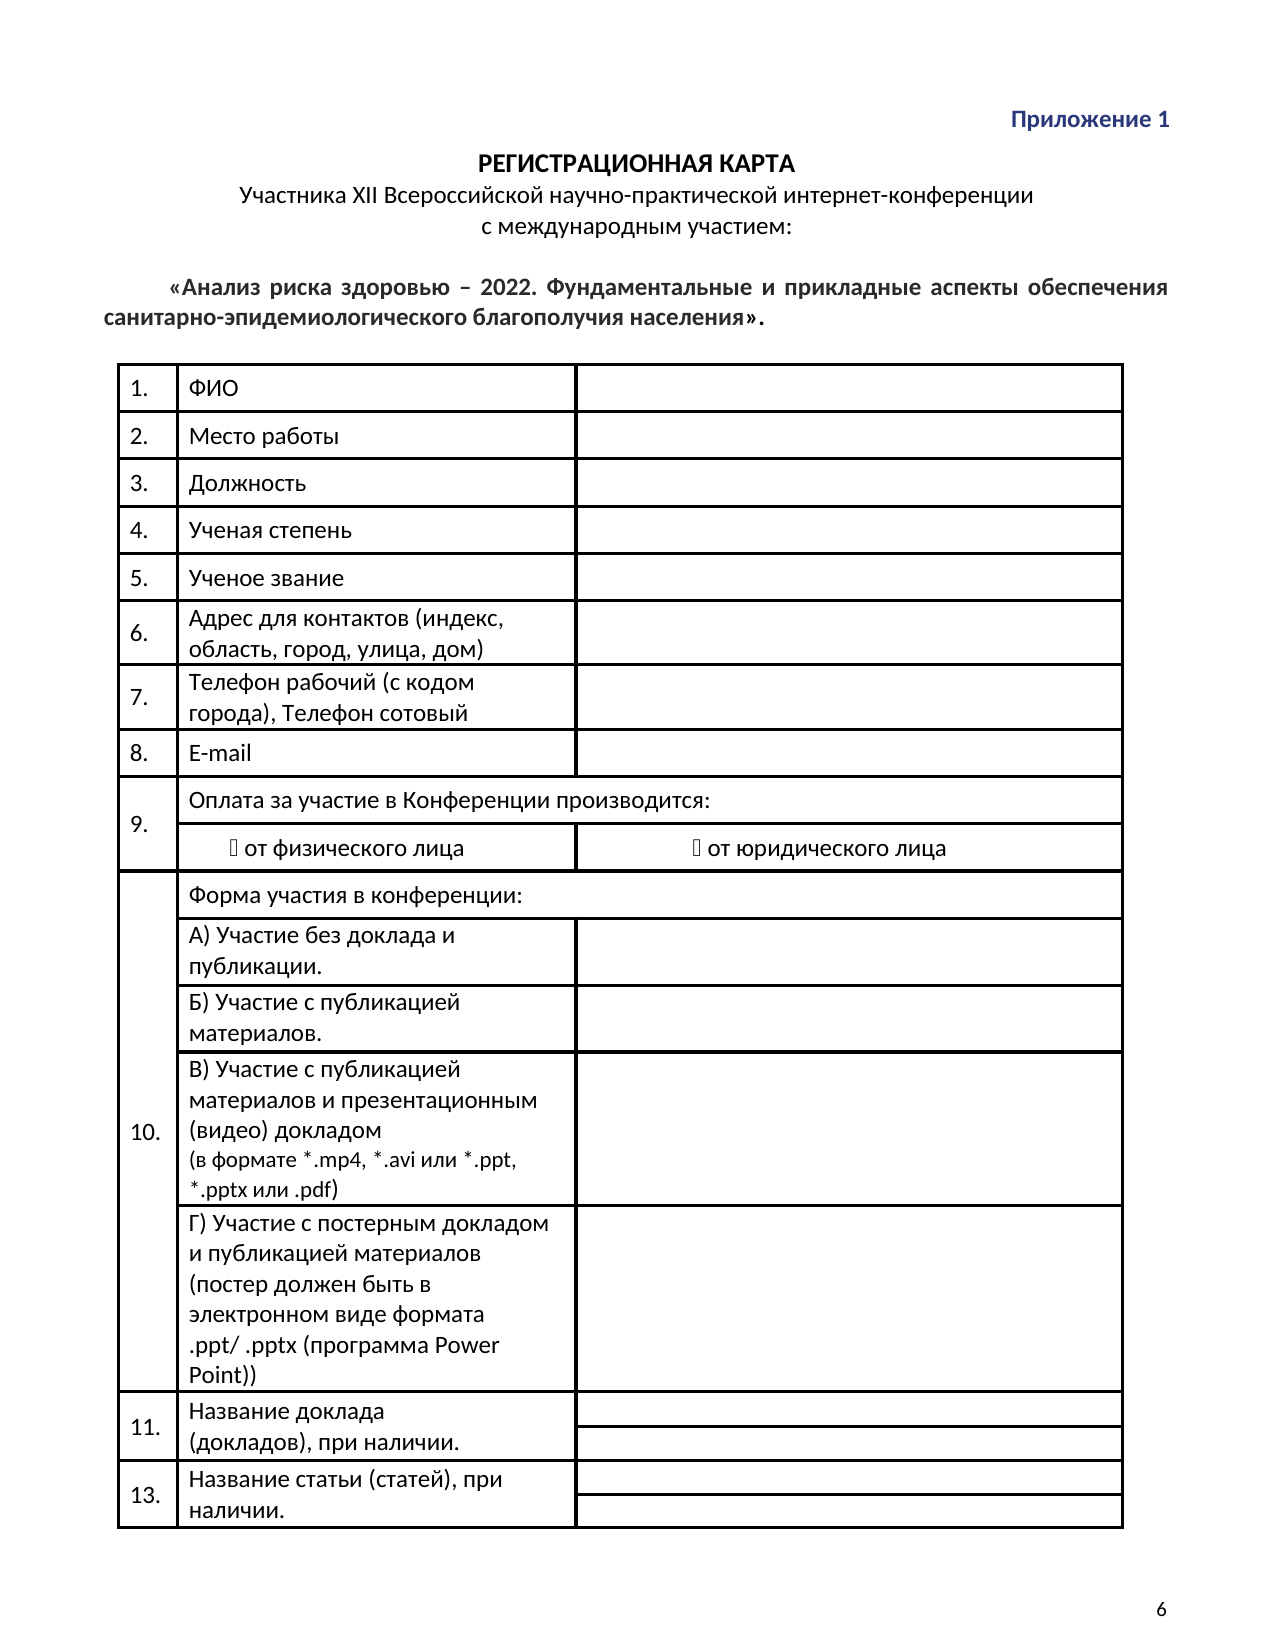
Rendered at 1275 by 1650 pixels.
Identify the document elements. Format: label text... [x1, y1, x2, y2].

table_cell [120, 1462, 176, 1526]
table_cell Место работы [179, 413, 574, 457]
table_cell [578, 1207, 1121, 1390]
table_cell [120, 460, 176, 504]
table_cell [578, 987, 1121, 1050]
table_cell Г) Участие с постерным докладом и публикацией материалов (постер должен быть в электронном виде формата .ppt/ .pptx (программа Power Point)) [179, 1207, 574, 1390]
table_cell [120, 666, 176, 727]
table_cell [120, 555, 176, 599]
table_cell [578, 602, 1121, 663]
table_cell [120, 1393, 176, 1459]
text Приложение 1 [103, 103, 1170, 134]
text «Анализ риска здоровью – 2022. Фундаментальные и прикладные аспекты обеспечения санитарно-эпидемиологического благополучия населения». [103, 271, 1170, 332]
text РЕГИСТРАЦИОННАЯ КАРТА [103, 146, 1170, 179]
table_cell [578, 413, 1121, 457]
table_cell Название доклада (докладов), при наличии. [179, 1393, 574, 1459]
table_cell [578, 508, 1121, 552]
table_cell [578, 920, 1121, 983]
table_cell [578, 1462, 1121, 1492]
table_cell [578, 460, 1121, 504]
table_cell В) Участие с публикацией материалов и презентационным (видео) докладом (в формате *.mp4, *.avi или *.ppt, *.pptx или .pdf) [179, 1054, 574, 1203]
table_cell А) Участие без доклада и публикации. [179, 920, 574, 983]
table_header ФИО [179, 366, 574, 410]
table_header [120, 366, 176, 410]
table_cell Ученая степень [179, 508, 574, 552]
table_cell [578, 1054, 1121, 1203]
table_cell от юридического лица [578, 825, 1121, 869]
table_header [578, 366, 1121, 410]
table_cell [578, 1496, 1121, 1526]
text Участника XII Всероссийской научно-практической интернет-конференции [103, 179, 1170, 210]
table_cell [120, 508, 176, 552]
table_cell [578, 666, 1121, 727]
table_cell Название статьи (статей), при наличии. [179, 1462, 574, 1526]
table_cell [120, 602, 176, 663]
table_cell Адрес для контактов (индекс, область, город, улица, дом) [179, 602, 574, 663]
table_cell [120, 731, 176, 775]
table_cell [578, 1428, 1121, 1459]
table_cell от физического лица [179, 825, 574, 869]
table_cell [578, 555, 1121, 599]
table_cell Б) Участие с публикацией материалов. [179, 987, 574, 1050]
text с международным участием: [103, 210, 1170, 241]
table_cell E-mail [179, 731, 574, 775]
table_cell Телефон рабочий (с кодом города), Телефон сотовый [179, 666, 574, 727]
table_cell Ученое звание [179, 555, 574, 599]
table_cell [578, 1393, 1121, 1425]
table_cell Оплата за участие в Конференции производится: [179, 778, 1121, 822]
table_cell [120, 778, 176, 869]
table_cell [120, 873, 176, 1390]
table_cell [120, 413, 176, 457]
table_cell [578, 731, 1121, 775]
table_cell Должность [179, 460, 574, 504]
table_cell Форма участия в конференции: [179, 873, 1121, 917]
